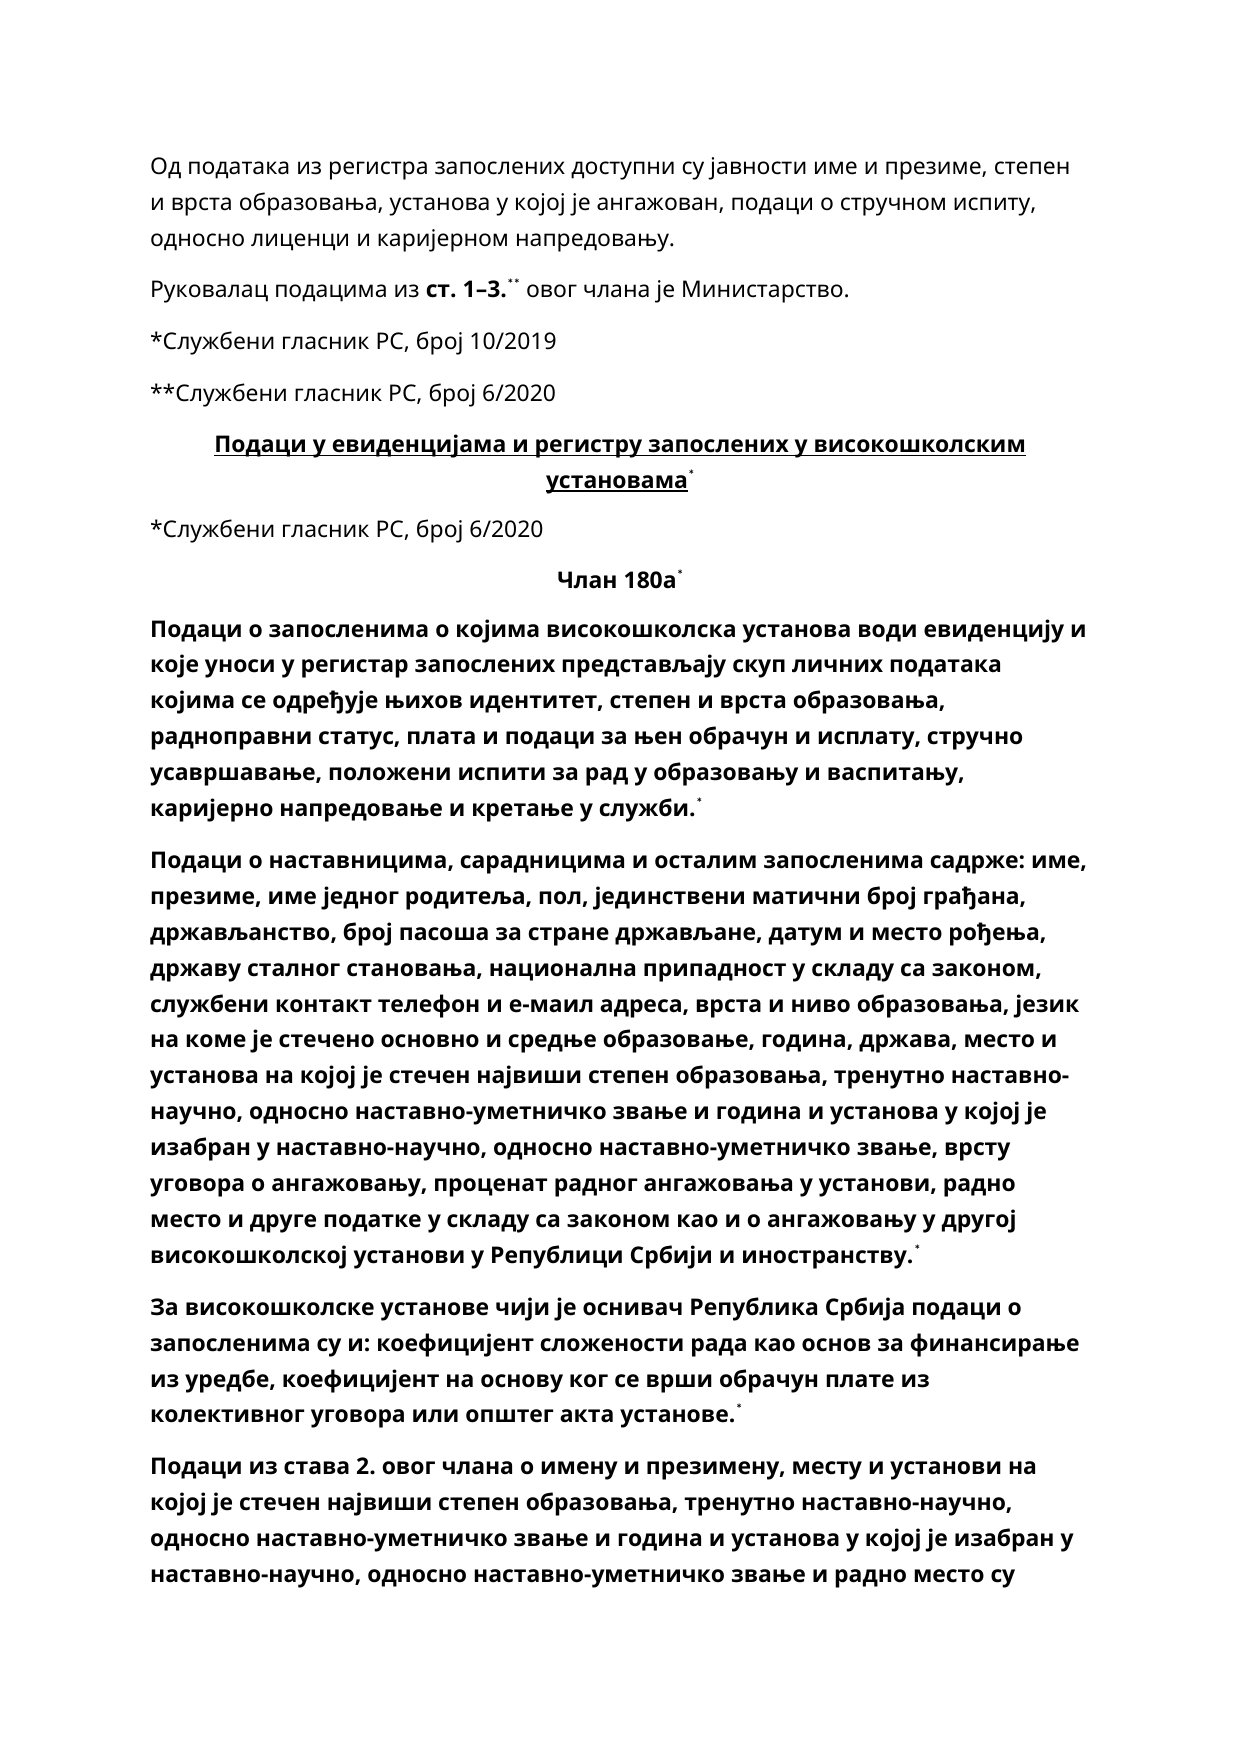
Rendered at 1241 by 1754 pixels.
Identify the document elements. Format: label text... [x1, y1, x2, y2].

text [150, 1450, 1090, 1589]
text **Службени гласник РС, број 6/2020 [150, 377, 1090, 408]
text Подаци у евиденцијама и регистру запослених у високошколским установама* [150, 428, 1090, 495]
text *Службени гласник РС, број 10/2019 [150, 325, 1090, 356]
text За високошколске установе чији је оснивач Република Србија подаци о запосленима су и: коефицијент сложености рада као основ за финансирање из уредбе, коефицијент на основу ког се врши обрачун плате из колективног уговора или општег акта установе.* [150, 1291, 1090, 1430]
text Члан 180а* [150, 564, 1090, 595]
text Подаци о запосленима о којима високошколска установа води евиденцију и које уноси у регистар запослених представљају скуп личних података којима се одређује њихов идентитет, степен и врста образовања, радноправни статус, плата и подаци за њен обрачун и исплату, стручно усавршавање, положени испити за рад у образовању и васпитању, каријерно напредовање и кретање у служби.* [150, 612, 1090, 823]
text Од података из регистра запослених доступни су јавности име и презиме, степен и врста образовања, установа у којој је ангажован, подаци о стручном испиту, односно лиценци и каријерном напредовању. [150, 150, 1090, 253]
text Руковалац подацима из ст. 1–3.** овог члана је Министарство. [150, 273, 1090, 305]
text Подаци о наставницима, сарадницима и осталим запосленима садрже: име, презиме, име једног родитеља, пол, јединствени матични број грађана, држављанство, број пасоша за стране држављане, датум и место рођења, државу сталног становања, национална припадност у складу са законом, службени контакт телефон и е-маил адреса, врста и ниво образовања, језик на коме је стечено основно и средње образовање, година, држава, место и установа на којој је стечен највиши степен образовања, тренутно наставно-научно, односно наставно-уметничко звање и година и установа у којој је изабран у наставно-научно, односно наставно-уметничко звање, врсту уговора о ангажовању, проценат радног ангажовања у установи, радно место и друге податке у складу са законом као и о ангажовању у другој високошколској установи у Републици Србији и иностранству.* [150, 844, 1090, 1270]
text *Службени гласник РС, број 6/2020 [150, 512, 1090, 544]
